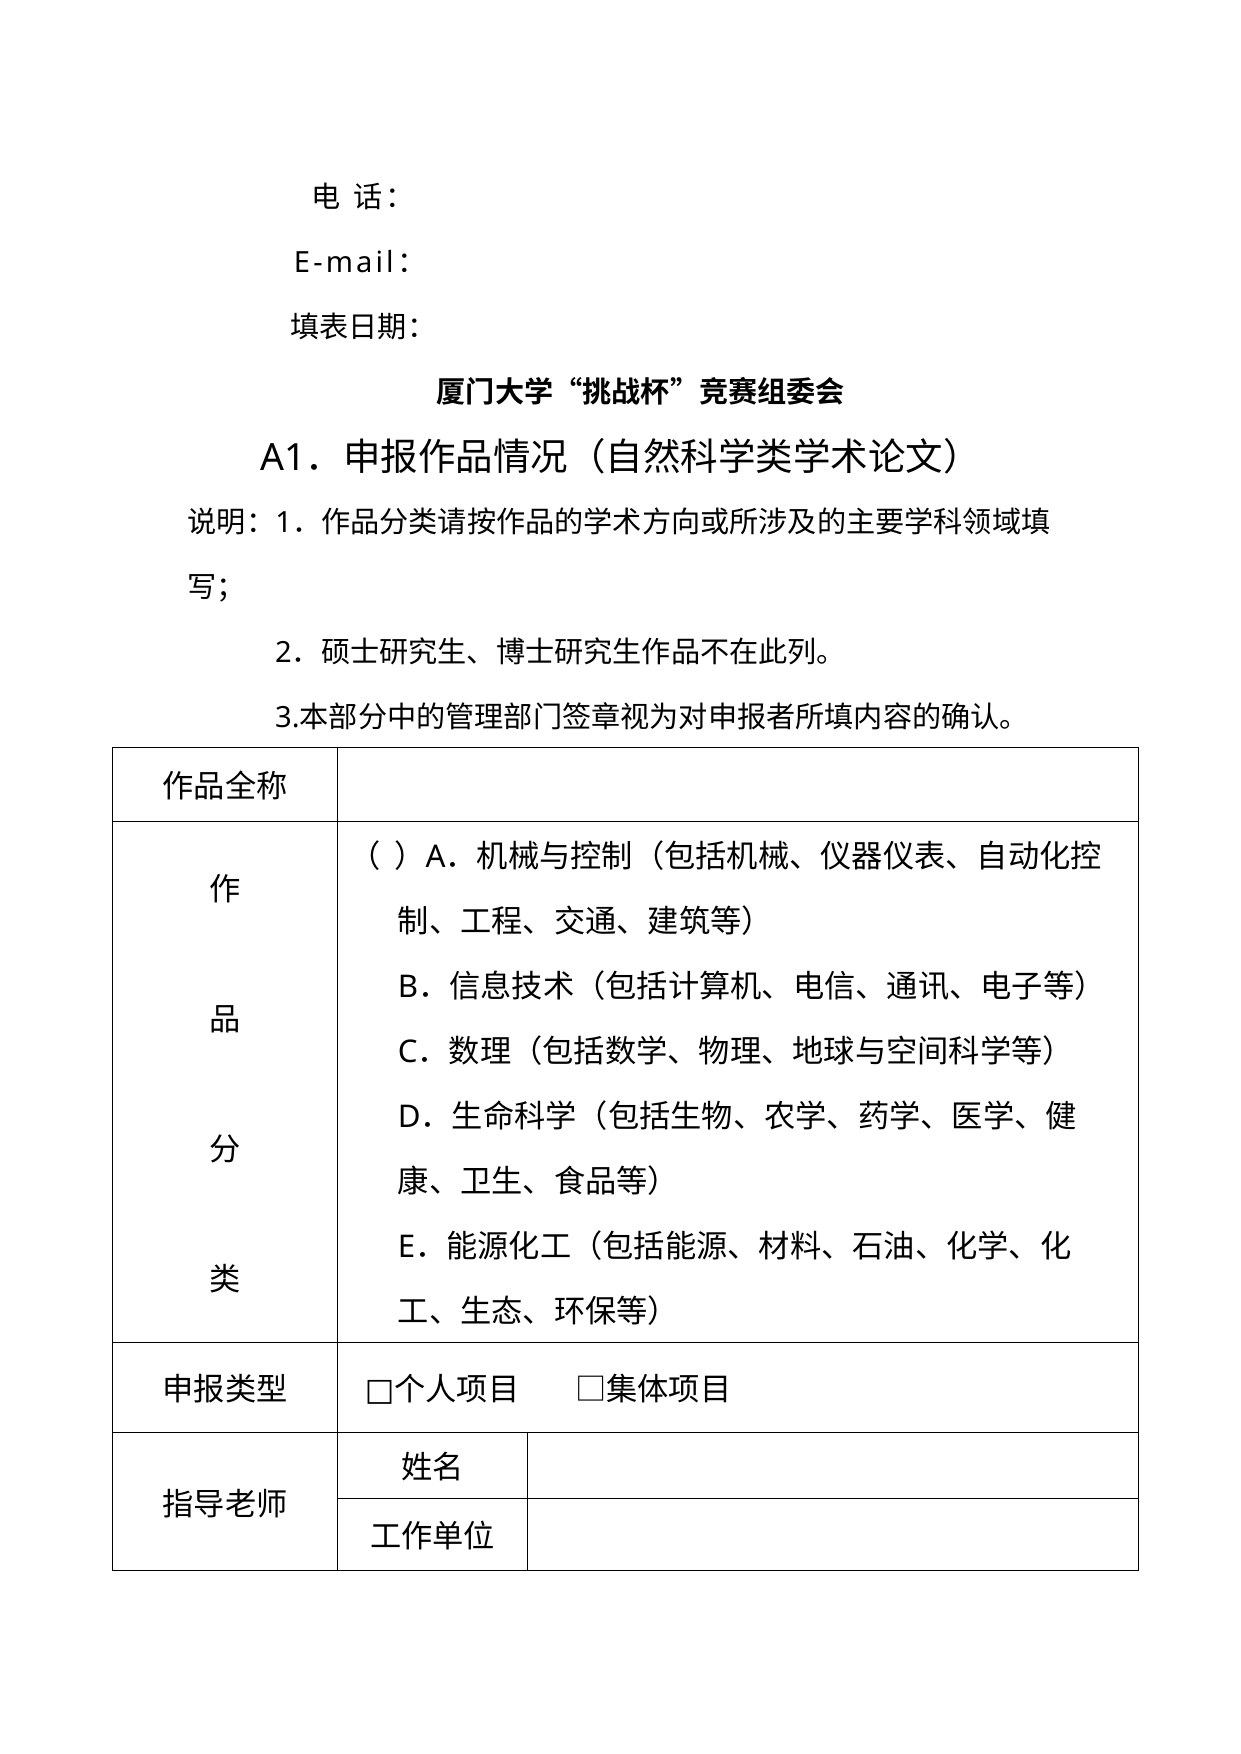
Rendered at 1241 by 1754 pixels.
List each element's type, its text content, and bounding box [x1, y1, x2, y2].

table_cell 指导老师 [113, 1433, 337, 1570]
table_cell □个人项目 □集体项目 [338, 1343, 1138, 1432]
table_header [338, 748, 1138, 821]
text 填表日期： [187, 292, 1053, 357]
text 2．硕士研究生、博士研究生作品不在此列。 [275, 617, 1053, 682]
text A1．申报作品情况（自然科学类学术论文） [187, 422, 1053, 487]
text E-mail： [187, 227, 1053, 292]
table_cell [528, 1433, 1138, 1498]
table_cell 作 品 分 类 [113, 822, 337, 1342]
table_cell 工作单位 [338, 1499, 527, 1570]
table_cell [528, 1499, 1138, 1570]
table_cell 姓名 [338, 1433, 527, 1498]
table_cell 申报类型 [113, 1343, 337, 1432]
table_header 作品全称 [113, 748, 337, 821]
text 电 话： [187, 162, 1053, 227]
text 说明：1．作品分类请按作品的学术方向或所涉及的主要学科领域填写； [187, 487, 1053, 617]
table_cell （ ）A．机械与控制（包括机械、仪器仪表、自动化控 制、工程、交通、建筑等） B．信息技术（包括计算机、电信、通讯、电子等） C．数理（包括数学、物理、地球与空间科学等） D．生命科学（包括生物、农学、药学、医学、健 康、卫生、食品等） E．能源化工（包括能源、材料、石油、化学、化 工、生态、环保等） [338, 822, 1138, 1342]
text 3.本部分中的管理部门签章视为对申报者所填内容的确认。 [275, 682, 1053, 747]
text 厦门大学“挑战杯”竞赛组委会 [187, 357, 1053, 422]
